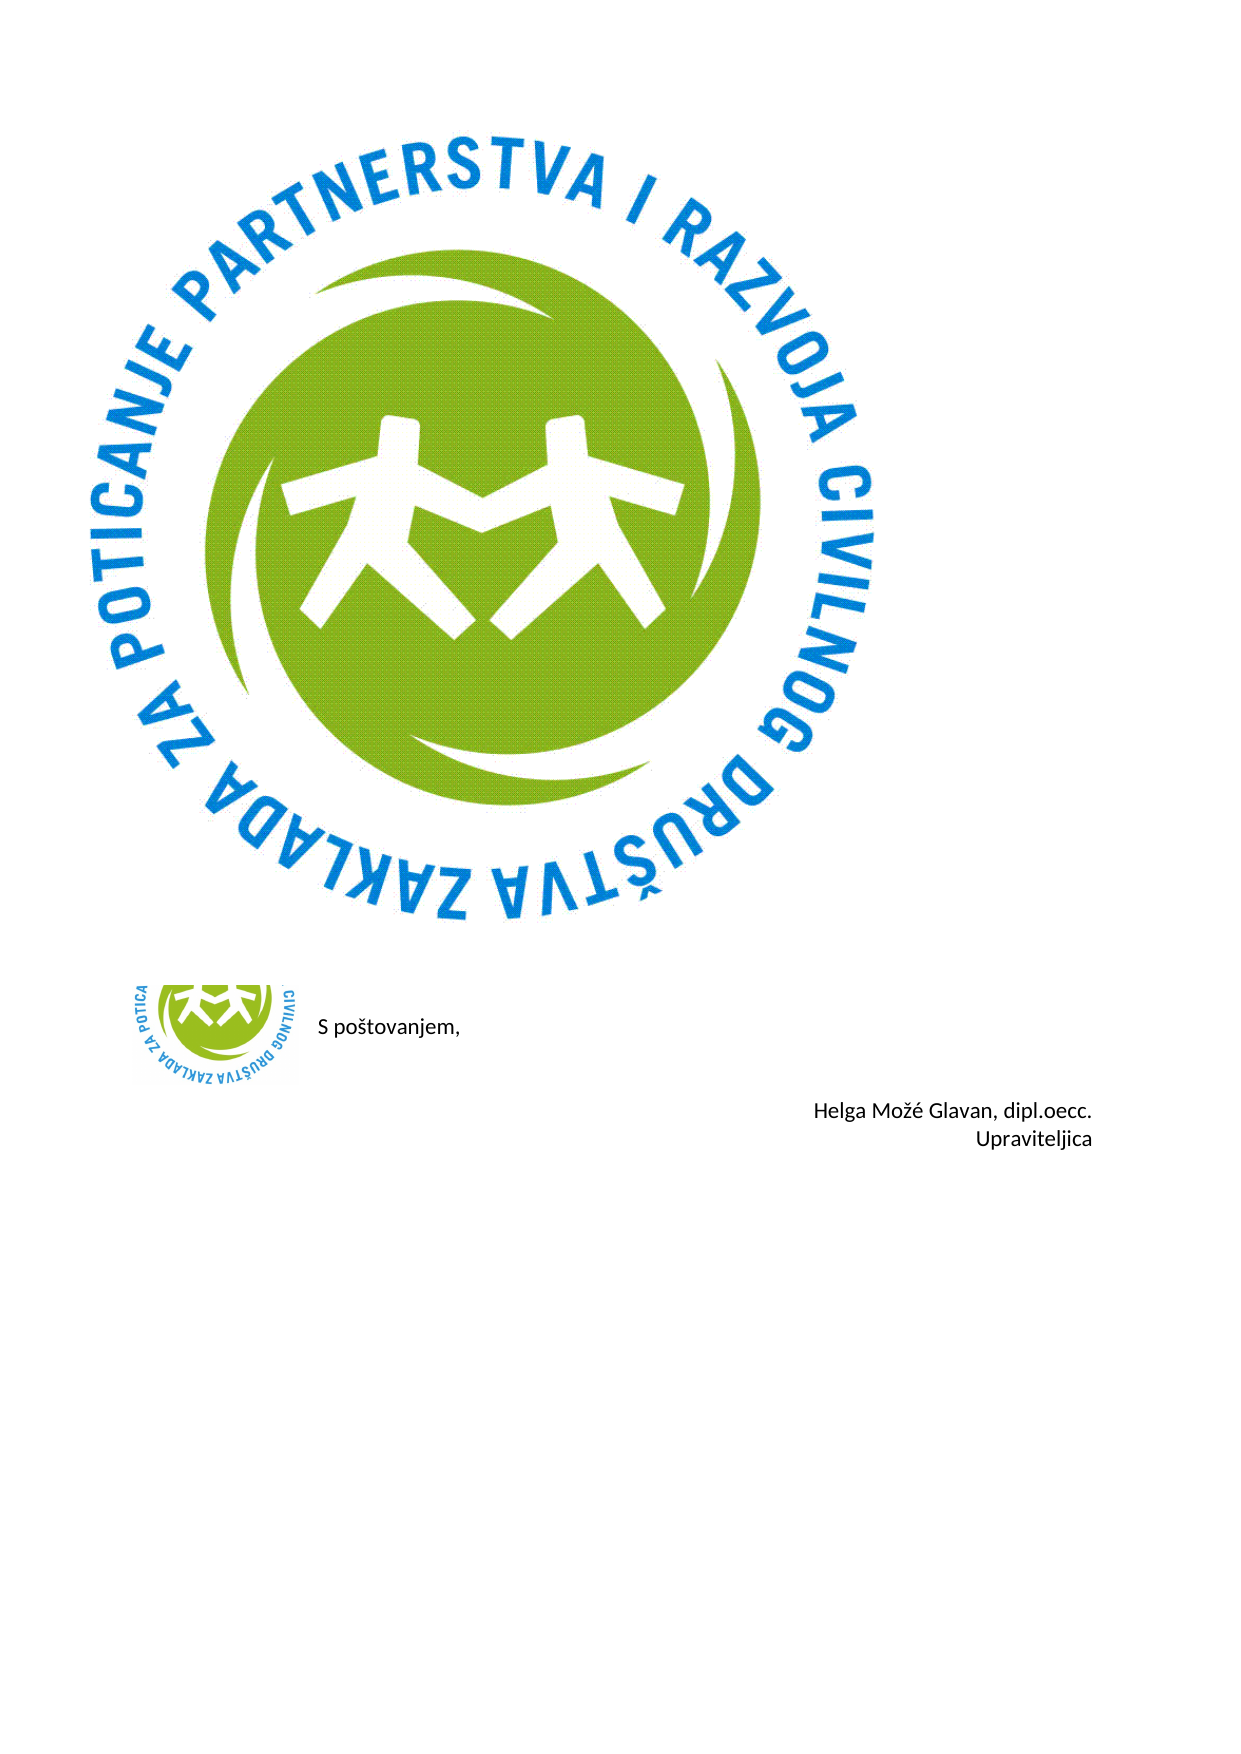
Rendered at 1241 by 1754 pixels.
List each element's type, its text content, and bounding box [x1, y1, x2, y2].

text Upraviteljica [148, 1124, 1092, 1152]
text S poštovanjem, [148, 1012, 1092, 1040]
text Helga Možé Glavan, dipl.oecc. [148, 1096, 1092, 1124]
picture [14, 87, 960, 1085]
